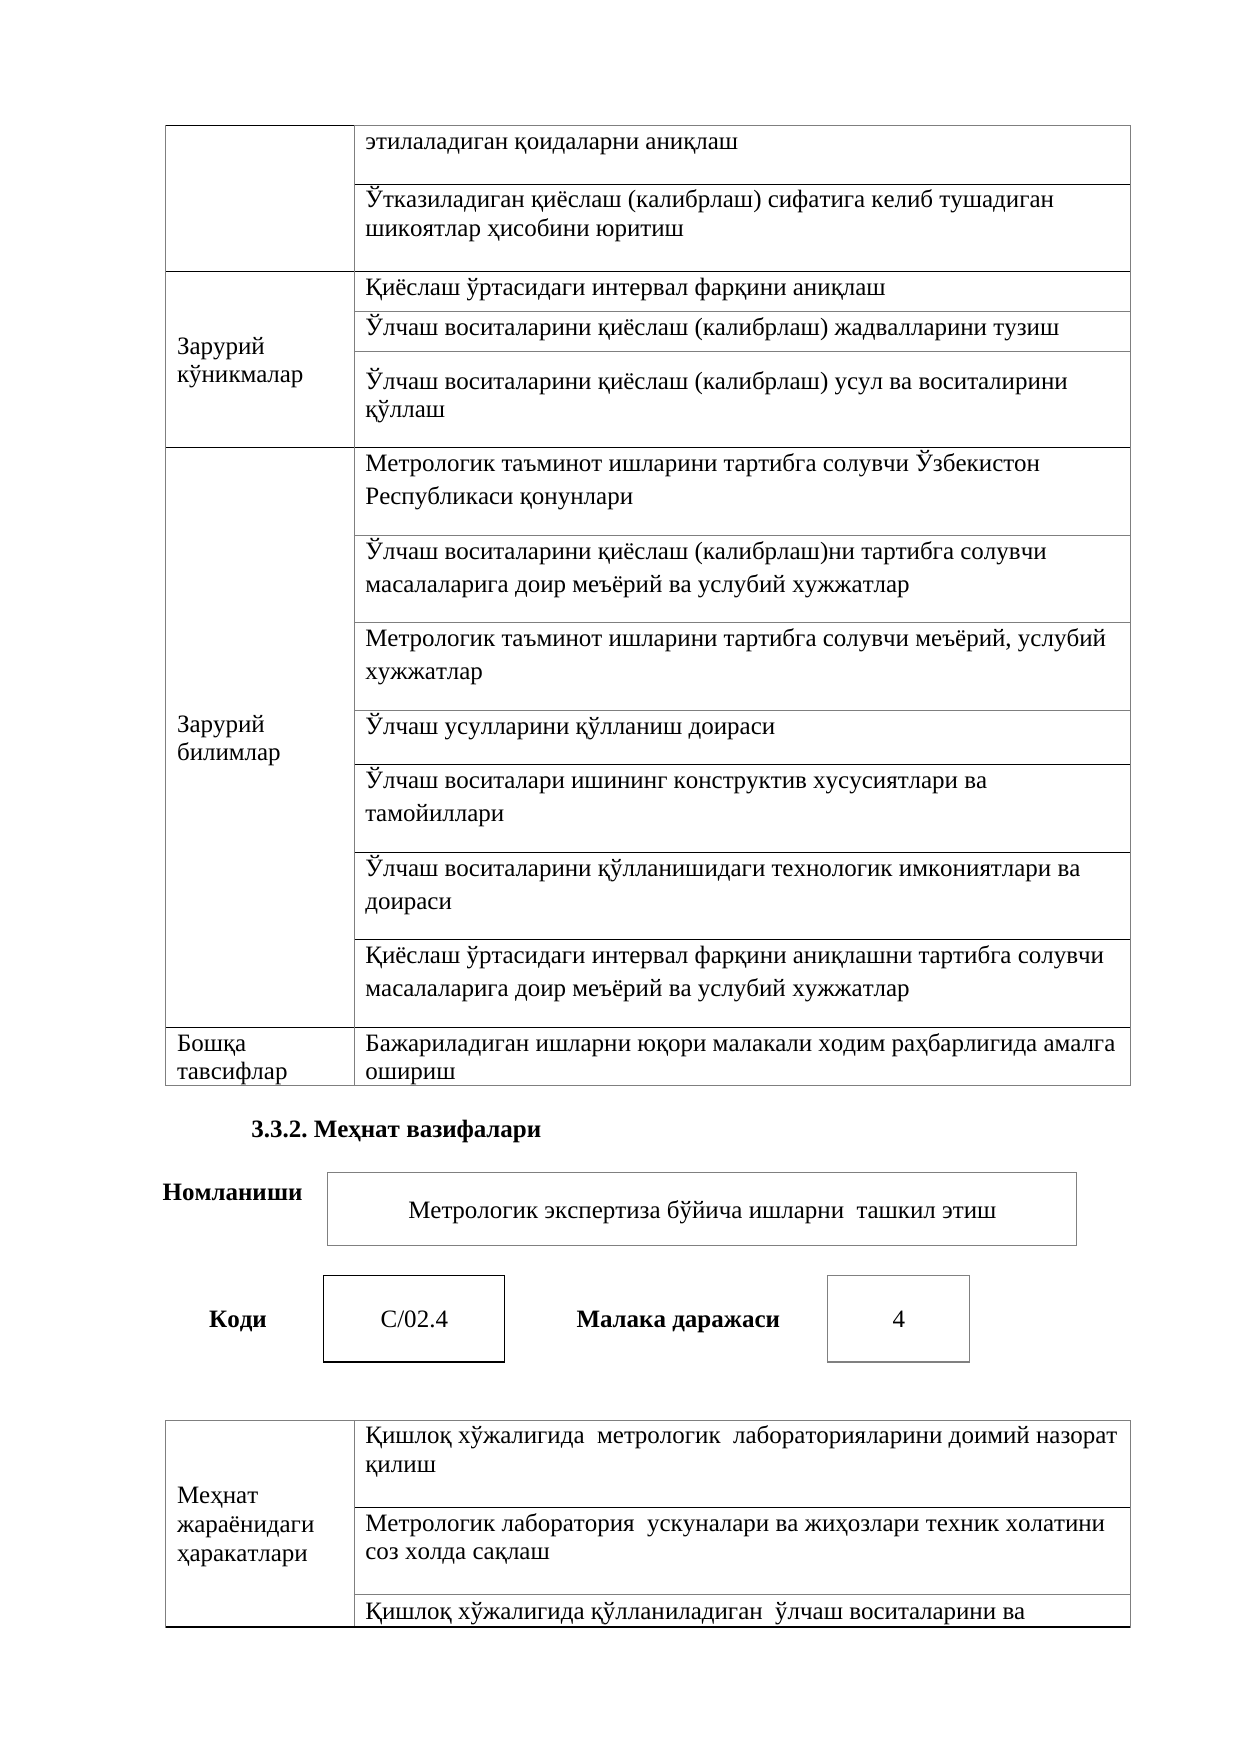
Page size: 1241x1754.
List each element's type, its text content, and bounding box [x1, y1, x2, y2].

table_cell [355, 1595, 1130, 1626]
table_header Малака даражаси [505, 1275, 827, 1361]
text 3.3.2. Меҳнат вазифалари [177, 1114, 1152, 1143]
table_cell Ўлчаш воситалари ишининг конструктив хусусиятлари ва тамойиллари [355, 765, 1130, 852]
table_cell Ўлчаш воситаларини қиёслаш (калибрлаш) усул ва воситалирини қўллаш [355, 352, 1130, 447]
table_header 4 [828, 1276, 969, 1361]
table_cell Ўлчаш воситаларини қўлланишидаги технологик имкониятлари ва доираси [355, 853, 1130, 939]
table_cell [355, 126, 1130, 183]
table_header Номланиши [151, 1172, 327, 1245]
table_cell Зарурий билимлар [166, 448, 354, 1027]
table_cell Метрологик лаборатория ускуналари ва жиҳозлари техник холатини соз холда сақлаш [355, 1508, 1130, 1594]
table_cell Ўлчаш воситаларини қиёслаш (калибрлаш)ни тартибга солувчи масалаларига доир меъёрий ва услубий хужжатлар [355, 536, 1130, 622]
table_header Коди [151, 1275, 323, 1361]
table_cell Бошқа тавсифлар [166, 1028, 354, 1085]
table_cell Ўлчаш воситаларини қиёслаш (калибрлаш) жадвалларини тузиш [355, 312, 1130, 351]
table_cell Ўтказиладиган қиёслаш (калибрлаш) сифатига келиб тушадиган шикоятлар ҳисобини юритиш [355, 185, 1130, 271]
table_cell Метрологик таъминот ишларини тартибга солувчи Ўзбекистон Республикаси қонунлари [355, 448, 1130, 535]
table_header Қишлоқ хўжалигида метрологик лабораторияларини доимий назорат қилиш [355, 1421, 1130, 1507]
table_cell Зарурий кўникмалар [166, 272, 354, 447]
table_cell Бажариладиган ишларни юқори малакали ходим раҳбарлигида амалга ошириш [355, 1028, 1130, 1085]
table_header Метрологик экспертиза бўйича ишларни ташкил этиш [328, 1173, 1076, 1245]
table_cell Қиёслаш ўртасидаги интервал фарқини аниқлаш [355, 272, 1130, 311]
table_cell Метрологик таъминот ишларини тартибга солувчи меъёрий, услубий хужжатлар [355, 623, 1130, 710]
table_cell Қиёслаш ўртасидаги интервал фарқини аниқлашни тартибга солувчи масалаларига доир меъёрий ва услубий хужжатлар [355, 940, 1130, 1027]
table_header Меҳнат жараёнидаги ҳаракатлари [166, 1421, 354, 1626]
table_header С/02.4 [324, 1276, 504, 1361]
table_cell Ўлчаш усулларини қўлланиш доираси [355, 711, 1130, 764]
